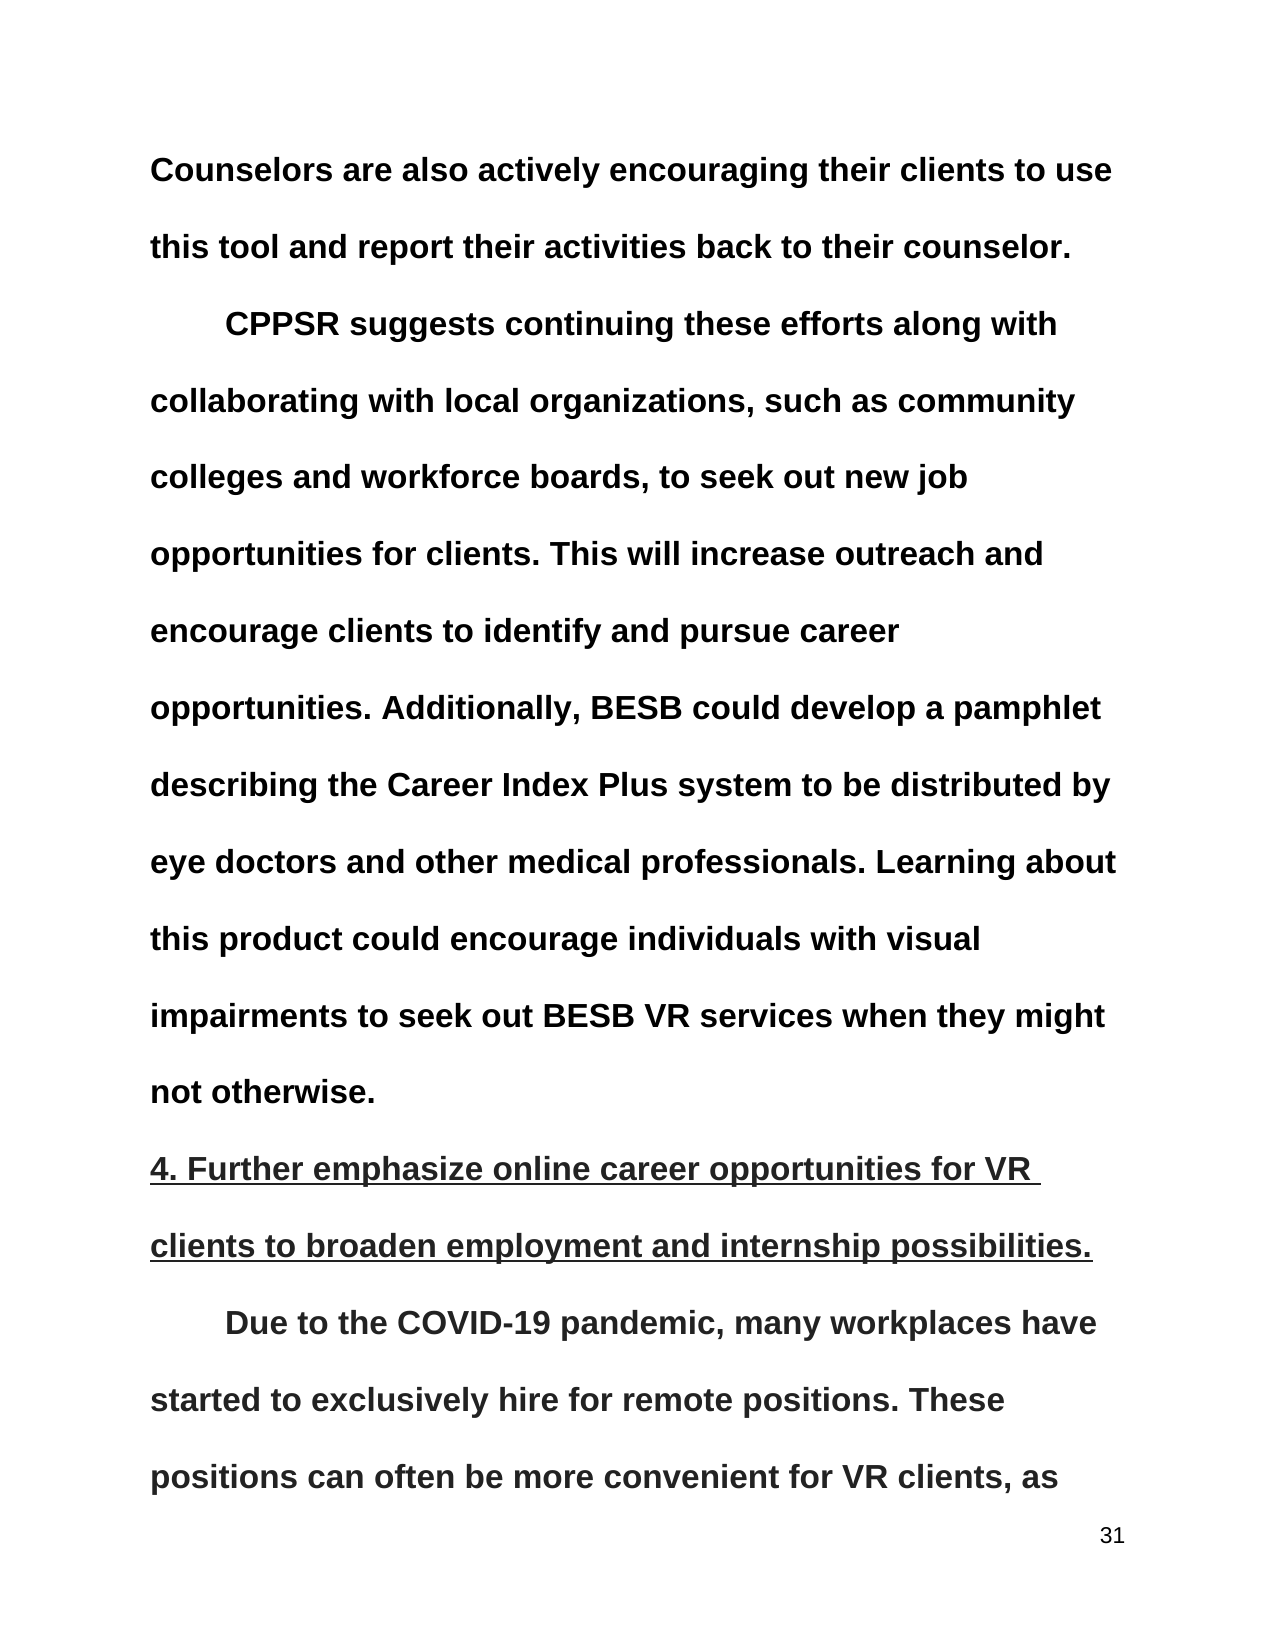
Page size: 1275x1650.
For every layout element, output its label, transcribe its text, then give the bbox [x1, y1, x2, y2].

text 4. Further emphasize online career opportunities for VR clients to broaden employment and internship possibilities. [150, 1149, 1125, 1265]
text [150, 1303, 1125, 1495]
text CPPSR suggests continuing these efforts along with collaborating with local organizations, such as community colleges and workforce boards, to seek out new job opportunities for clients. This will increase outreach and encourage clients to identify and pursue career opportunities. Additionally, BESB could develop a pamphlet describing the Career Index Plus system to be distributed by eye doctors and other medical professionals. Learning about this product could encourage individuals with visual impairments to seek out BESB VR services when they might not otherwise. [150, 304, 1125, 1111]
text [150, 150, 1125, 265]
